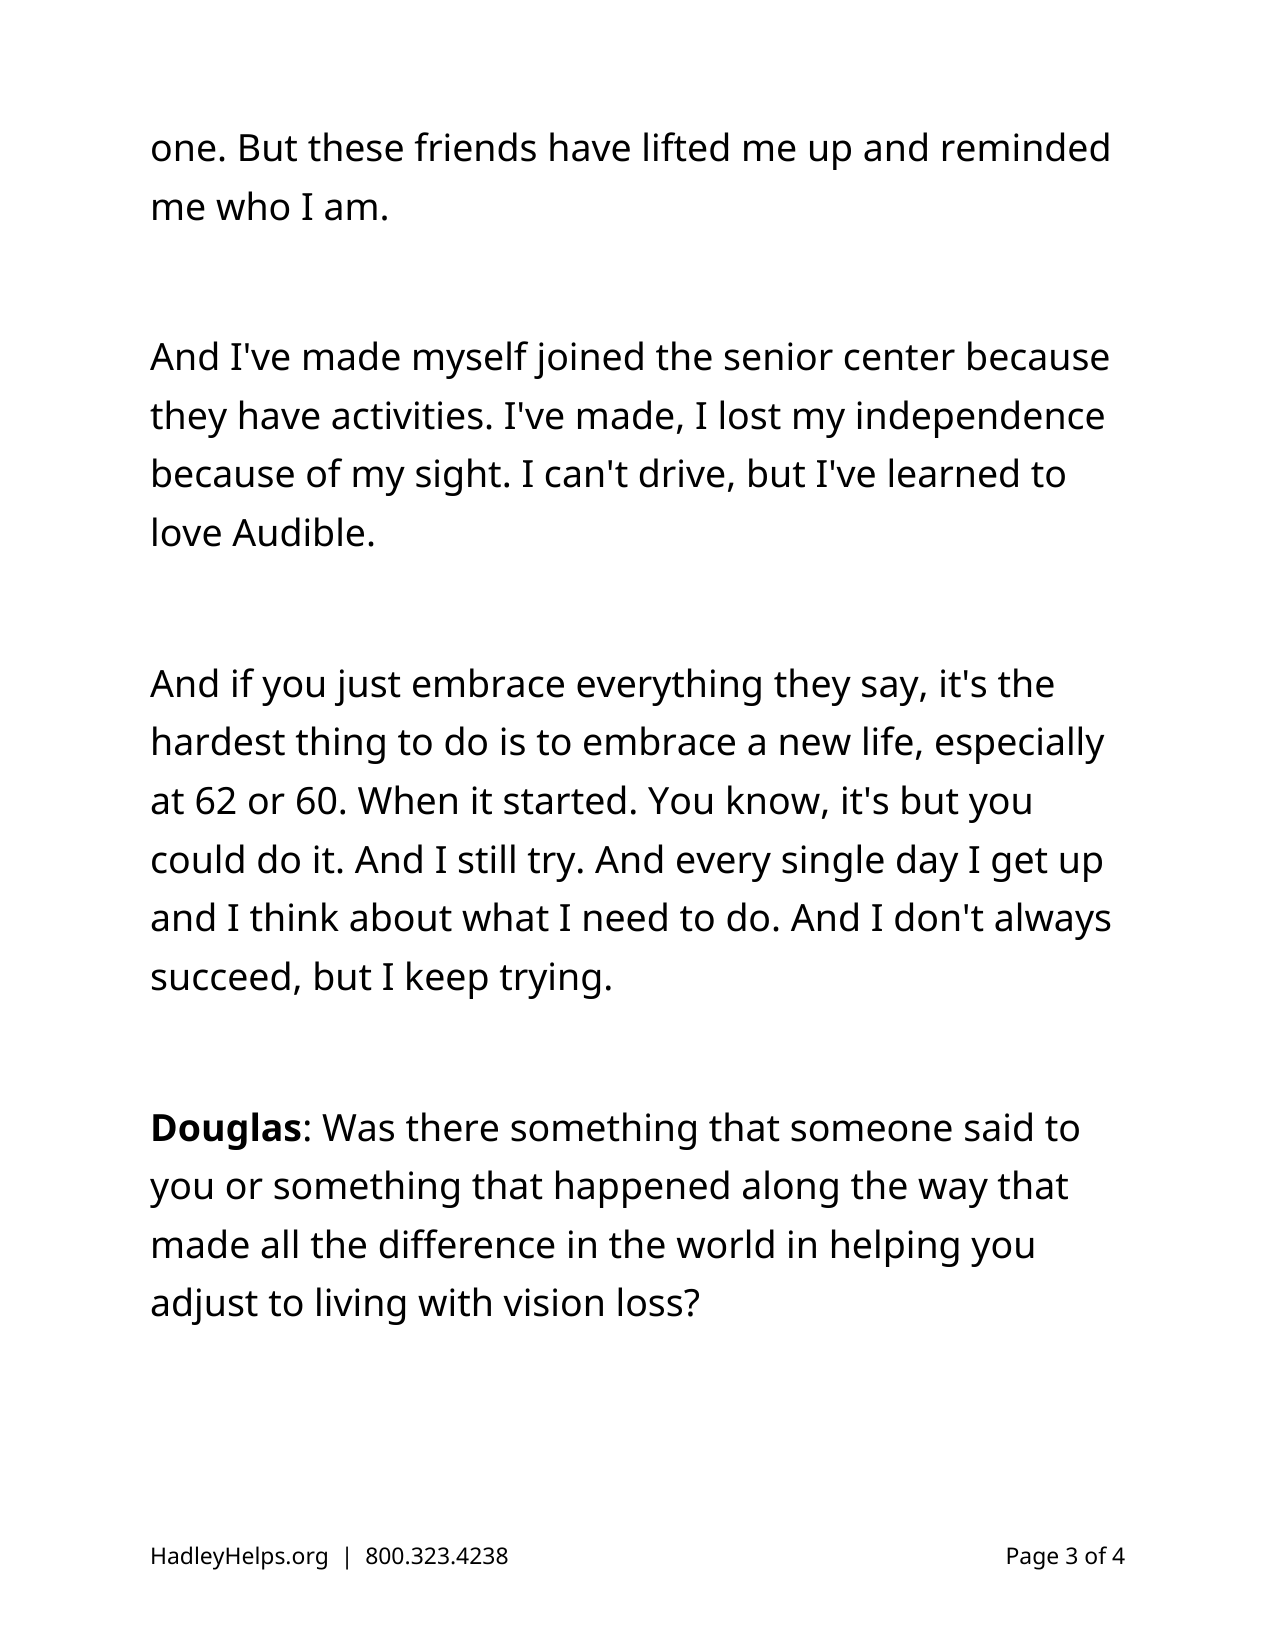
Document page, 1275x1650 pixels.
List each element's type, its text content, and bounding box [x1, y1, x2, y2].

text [150, 121, 1125, 231]
text Douglas: Was there something that someone said to you or something that happened along the way that made all the difference in the world in helping you adjust to living with vision loss? [150, 1101, 1125, 1328]
text And if you just embrace everything they say, it's the hardest thing to do is to embrace a new life, especially at 62 or 60. When it started. You know, it's but you could do it. And I still try. And every single day I get up and I think about what I need to do. And I don't always succeed, but I keep trying. [150, 657, 1125, 1001]
text And I've made myself joined the senior center because they have activities. I've made, I lost my independence because of my sight. I can't drive, but I've learned to love Audible. [150, 330, 1125, 557]
